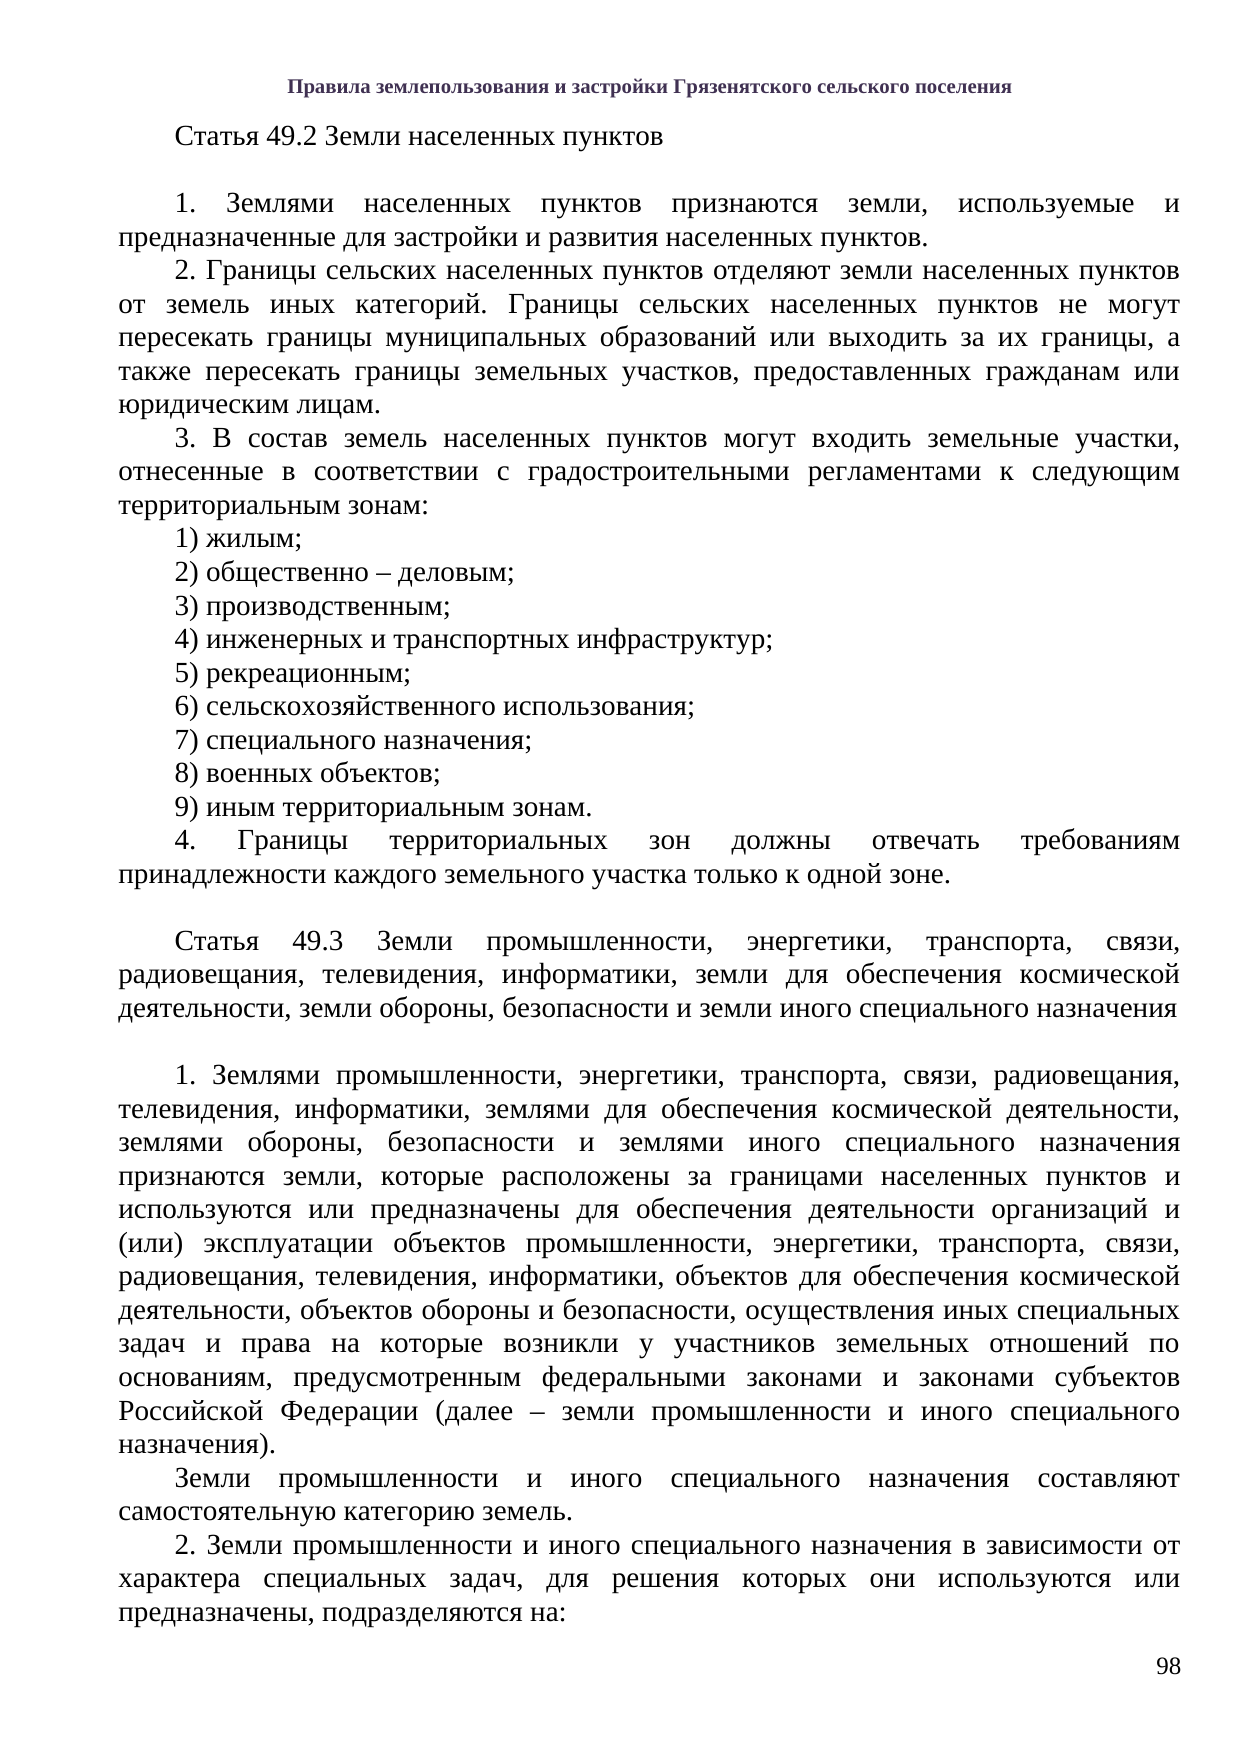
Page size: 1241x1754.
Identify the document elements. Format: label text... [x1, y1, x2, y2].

text 2) общественно – деловым; [118, 554, 1181, 588]
text 9) иным территориальным зонам. [118, 789, 1181, 822]
text 1) жилым; [118, 521, 1181, 554]
text 8) военных объектов; [118, 755, 1181, 789]
text 3) производственным; [118, 588, 1181, 621]
text 5) рекреационным; [118, 655, 1181, 688]
text 7) специального назначения; [118, 722, 1181, 755]
text Статья 49.3 Земли промышленности, энергетики, транспорта, связи, радиовещания, телевидения, информатики, земли для обеспечения космической деятельности, земли обороны, безопасности и земли иного специального назначения [118, 923, 1181, 1024]
text Статья 49.2 Земли населенных пунктов [118, 118, 1181, 152]
text 4. Границы территориальных зон должны отвечать требованиям принадлежности каждого земельного участка только к одной зоне. [118, 822, 1181, 889]
text 3. В состав земель населенных пунктов могут входить земельные участки, отнесенные в соответствии с градостроительными регламентами к следующим территориальным зонам: [118, 420, 1181, 521]
text 2. Границы сельских населенных пунктов отделяют земли населенных пунктов от земель иных категорий. Границы сельских населенных пунктов не могут пересекать границы муниципальных образований или выходить за их границы, а также пересекать границы земельных участков, предоставленных гражданам или юридическим лицам. [118, 252, 1181, 420]
text 1. Землями промышленности, энергетики, транспорта, связи, радиовещания, телевидения, информатики, землями для обеспечения космической деятельности, землями обороны, безопасности и землями иного специального назначения признаются земли, которые расположены за границами населенных пунктов и используются или предназначены для обеспечения деятельности организаций и (или) эксплуатации объектов промышленности, энергетики, транспорта, связи, радиовещания, телевидения, информатики, объектов для обеспечения космической деятельности, объектов обороны и безопасности, осуществления иных специальных задач и права на которые возникли у участников земельных отношений по основаниям, предусмотренным федеральными законами и законами субъектов Российской Федерации (далее – земли промышленности и иного специального назначения). [118, 1057, 1181, 1460]
text 6) сельскохозяйственного использования; [118, 688, 1181, 722]
text Земли промышленности и иного специального назначения составляют самостоятельную категорию земель. [118, 1460, 1181, 1527]
text 2. Земли промышленности и иного специального назначения в зависимости от характера специальных задач, для решения которых они используются или предназначены, подразделяются на: [118, 1527, 1181, 1627]
text 4) инженерных и транспортных инфраструктур; [118, 621, 1181, 655]
text 1. Землями населенных пунктов признаются земли, используемые и предназначенные для застройки и развития населенных пунктов. [118, 185, 1181, 252]
